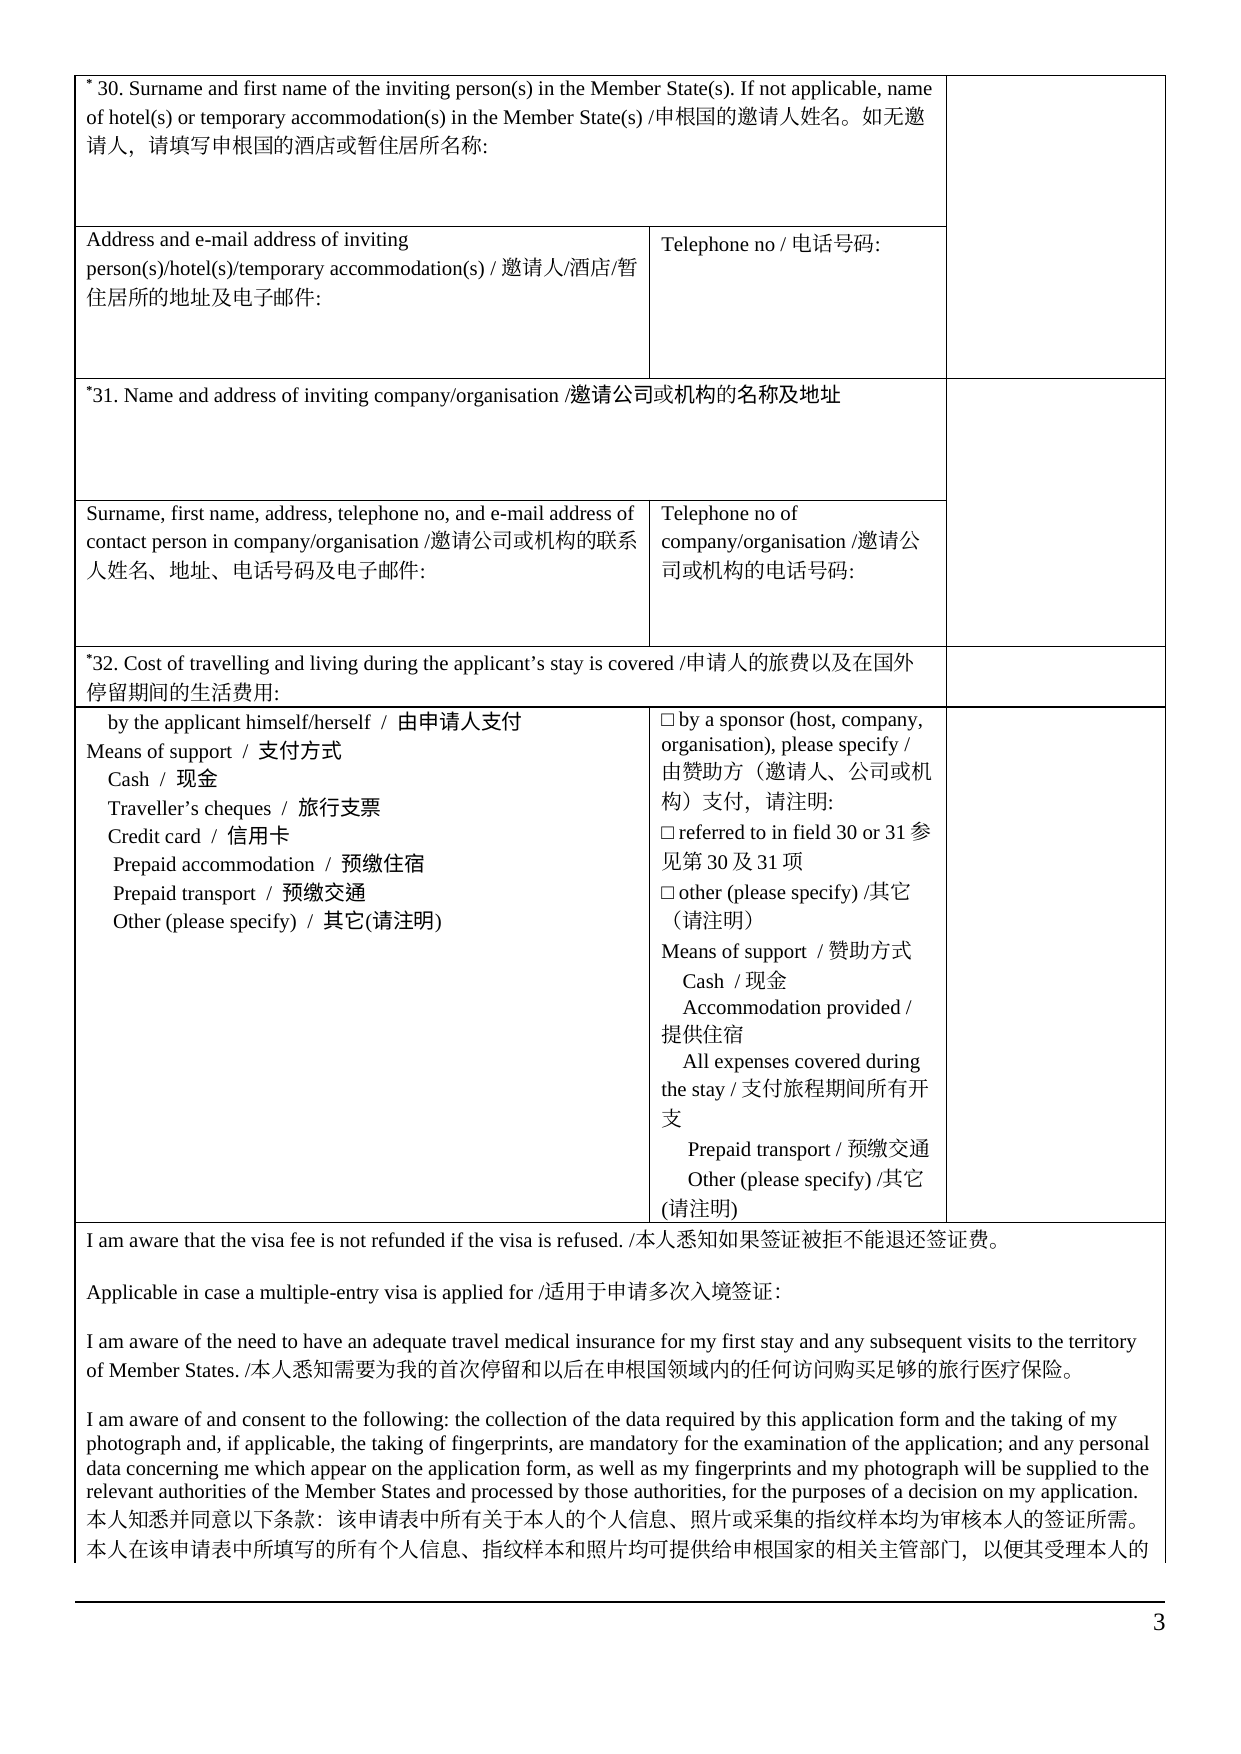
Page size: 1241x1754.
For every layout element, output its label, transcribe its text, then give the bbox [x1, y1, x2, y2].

table_cell  by the applicant himself/herself / 由申请人支付 Means of support / 支付方式  Cash / 现金  Traveller’s cheques / 旅行支票  Credit card / 信用卡  Prepaid accommodation / 预缴住宿  Prepaid transport / 预缴交通  Other (please specify) / 其它(请注明) [76, 708, 649, 1222]
table_cell *31. Name and address of inviting company/organisation /邀请公司或机构的名称及地址 [76, 379, 946, 499]
table_cell Telephone no of company/organisation /邀请公司或机构的电话号码: [650, 501, 946, 646]
table_cell * 30. Surname and first name of the inviting person(s) in the Member State(s). If not applicable, name of hotel(s) or temporary accommodation(s) in the Member State(s) /申根国的邀请人姓名。如无邀请人，请填写申根国的酒店或暂住居所名称: [76, 76, 946, 226]
table_cell *32. Cost of travelling and living during the applicant’s stay is covered /申请人的旅费以及在国外停留期间的生活费用: [76, 647, 946, 706]
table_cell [76, 1275, 1165, 1563]
table_cell Telephone no / 电话号码: [650, 227, 946, 377]
table_cell [947, 708, 1165, 1222]
table_cell [947, 647, 1165, 706]
table_cell I am aware that the visa fee is not refunded if the visa is refused. /本人悉知如果签证被拒不能退还签证费。 [76, 1223, 1165, 1275]
table_cell Surname, first name, address, telephone no, and e-mail address of contact person in company/organisation /邀请公司或机构的联系人姓名、地址、电话号码及电子邮件: [76, 501, 649, 646]
table_cell □ by a sponsor (host, company, organisation), please specify / 由赞助方（邀请人、公司或机构）支付，请注明: □ referred to in field 30 or 31参见第30及31项 □ other (please specify) /其它（请注明） Means of support / 赞助方式  Cash / 现金  Accommodation provided / 提供住宿  All expenses covered during the stay / 支付旅程期间所有开支  Prepaid transport / 预缴交通  Other (please specify) /其它(请注明) [650, 708, 946, 1222]
table_cell Address and e-mail address of inviting person(s)/hotel(s)/temporary accommodation(s) / 邀请人/酒店/暂住居所的地址及电子邮件: [76, 227, 649, 377]
table_cell [947, 379, 1165, 646]
